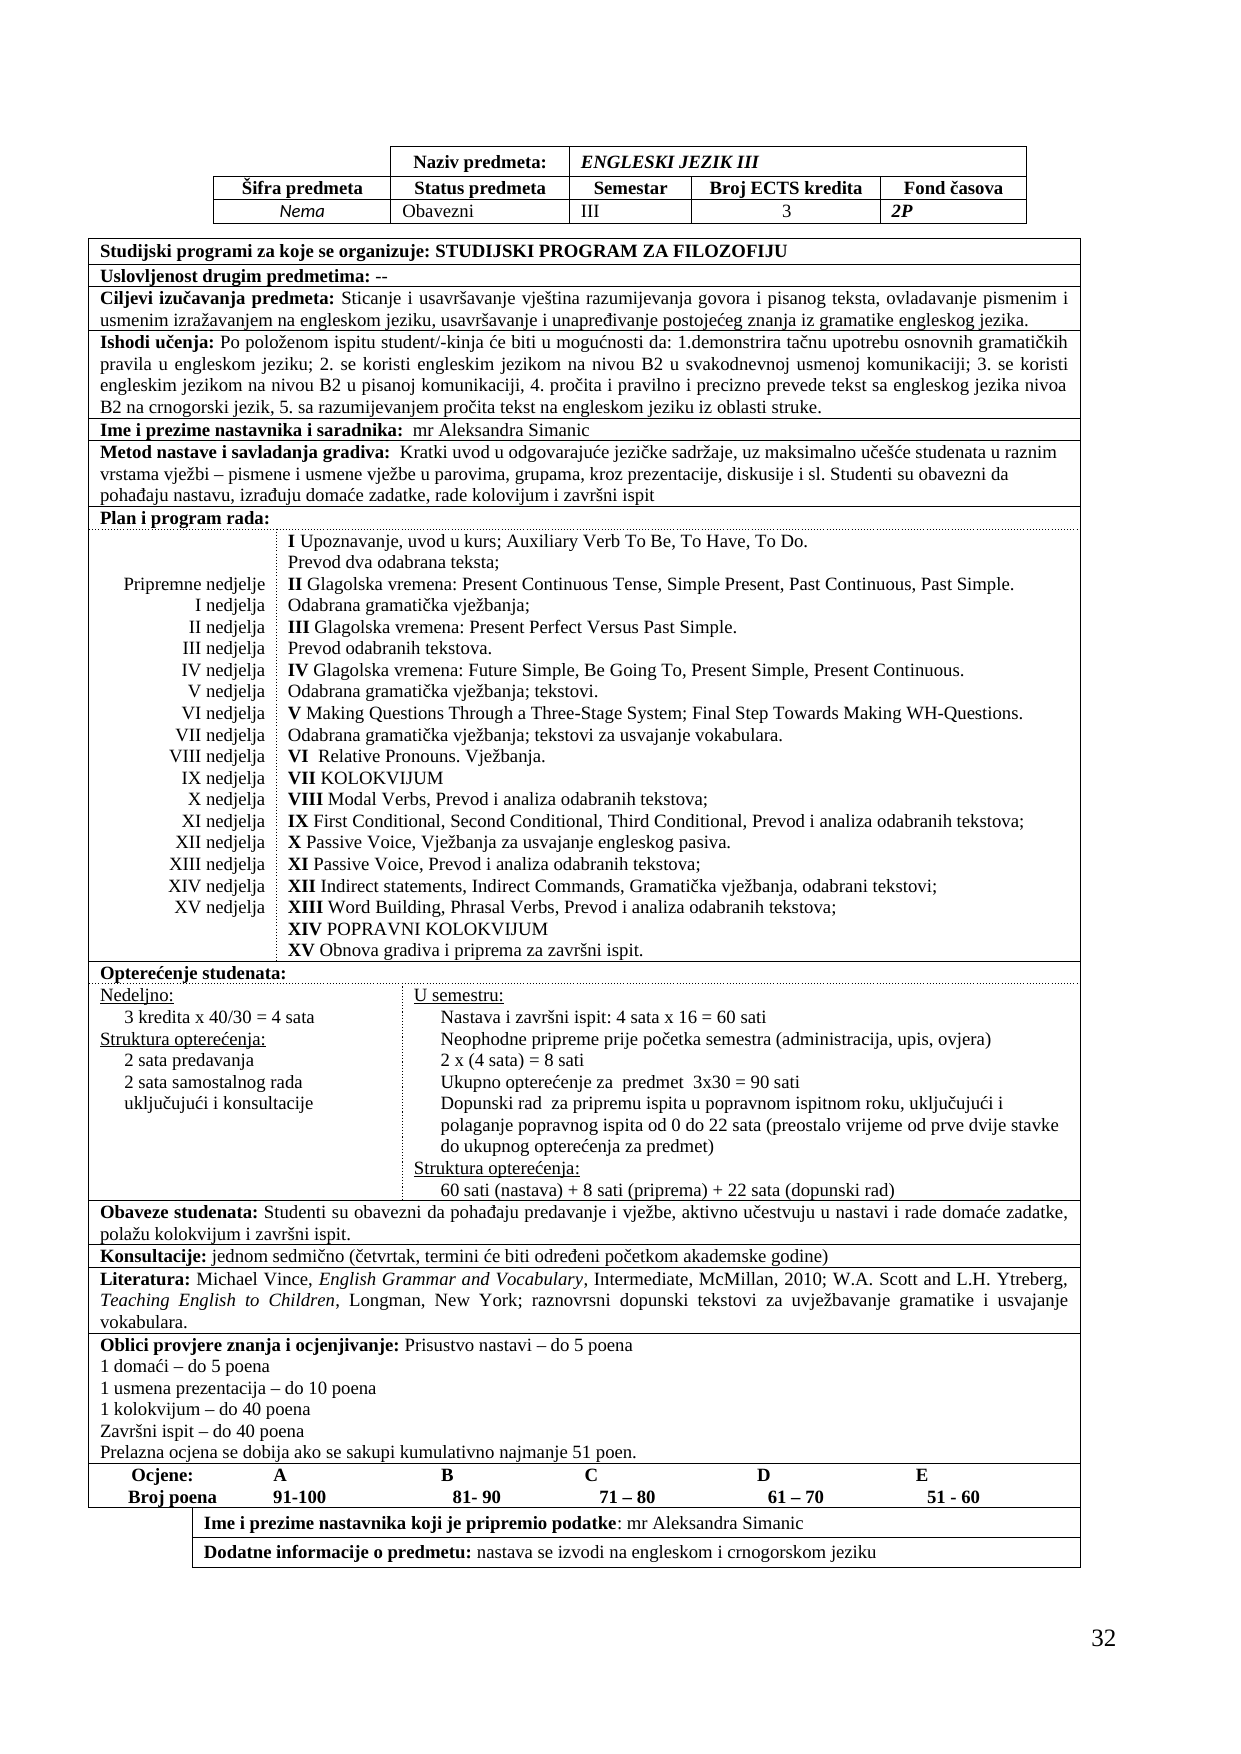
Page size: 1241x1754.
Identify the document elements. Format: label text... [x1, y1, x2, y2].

table_cell Konsultacije: jednom sedmično (četvrtak, termini će biti određeni početkom akademske godine) [89, 1245, 1080, 1267]
table_cell Pripremne nedjelje I nedjelja II nedjelja III nedjelja IV nedjelja V nedjelja VI nedjelja VII nedjelja VIII nedjelja IX nedjelja X nedjelja XI nedjelja XII nedjelja XIII nedjelja XIV nedjelja XV nedjelja [89, 529, 276, 961]
table_cell Metod nastave i savladanja gradiva: Kratki uvod u odgovarajuće jezičke sadržaje, uz maksimalno učešće studenata u raznim vrstama vježbi – pismene i usmene vježbe u parovima, grupama, kroz prezentacije, diskusije i sl. Studenti su obavezni da pohađaju nastavu, izrađuju domaće zadatke, rade kolovijum i završni ispit [89, 441, 1080, 506]
table_cell Ime i prezime nastavnika i saradnika: mr Aleksandra Simanic [89, 419, 1080, 440]
table_header ENGLESKI JEZIK III [570, 147, 1026, 176]
table_cell Plan i program rada: [89, 507, 1080, 528]
table_cell Oblici provjere znanja i ocjenjivanje: Prisustvo nastavi – do 5 poena 1 domaći – do 5 poena 1 usmena prezentacija – do 10 poena 1 kolokvijum – do 40 poena Završni ispit – do 40 poena Prelazna ocjena se dobija ako se sakupi kumulativno najmanje 51 poen. [89, 1334, 1080, 1463]
table_cell I Upoznavanje, uvod u kurs; Auxiliary Verb To Be, To Have, To Do. Prevod dva odabrana teksta; II Glagolska vremena: Present Continuous Tense, Simple Present, Past Continuous, Past Simple. Odabrana gramatička vježbanja; III Glagolska vremena: Present Perfect Versus Past Simple. Prevod odabranih tekstova. IV Glagolska vremena: Future Simple, Be Going To, Present Simple, Present Continuous. Odabrana gramatička vježbanja; tekstovi. V Making Questions Through a Three-Stage System; Final Step Towards Making WH-Questions. Odabrana gramatička vježbanja; tekstovi za usvajanje vokabulara. VI Relative Pronouns. Vježbanja. VII KOLOKVIJUM VIII Modal Verbs, Prevod i analiza odabranih tekstova; IX First Conditional, Second Conditional, Third Conditional, Prevod i analiza odabranih tekstova; X Passive Voice, Vježbanja za usvajanje engleskog pasiva. XI Passive Voice, Prevod i analiza odabranih tekstova; XII Indirect statements, Indirect Commands, Gramatička vježbanja, odabrani tekstovi; XIII Word Building, Phrasal Verbs, Prevod i analiza odabranih tekstova; XIV POPRAVNI KOLOKVIJUM XV Obnova gradiva i priprema za završni ispit. [276, 529, 1080, 961]
table_cell III [570, 200, 691, 222]
table_header Studijski programi za koje se organizuje: STUDIJSKI PROGRAM ZA FILOZOFIJU [89, 239, 1080, 263]
table_cell Literatura: Michael Vince, English Grammar and Vocabulary, Intermediate, McMillan, 2010; W.A. Scott and L.H. Ytreberg, Teaching English to Children, Longman, New York; raznovrsni dopunski tekstovi za uvježbavanje gramatike i usvajanje vokabulara. [89, 1268, 1080, 1332]
table_cell Opterećenje studenata: [89, 962, 1080, 983]
table_cell Ime i prezime nastavnika koji je pripremio podatke: mr Aleksandra Simanic [193, 1508, 1080, 1537]
table_cell Fond časova [881, 177, 1026, 198]
table_cell Broj ECTS kredita [692, 177, 880, 198]
table_cell Obaveze studenata: Studenti su obavezni da pohađaju predavanje i vježbe, aktivno učestvuju u nastavi i rade domaće zadatke, polažu kolokvijum i završni ispit. [89, 1201, 1080, 1244]
table_cell U semestru: Nastava i završni ispit: 4 sata x 16 = 60 sati Neophodne pripreme prije početka semestra (administracija, upis, ovjera) 2 x (4 sata) = 8 sati Ukupno opterećenje za predmet 3x30 = 90 sati Dopunski rad za pripremu ispita u popravnom ispitnom roku, uključujući i polaganje popravnog ispita od 0 do 22 sata (preostalo vrijeme od prve dvije stavke do ukupnog opterećenja za predmet) Struktura opterećenja: 60 sati (nastava) + 8 sati (priprema) + 22 sata (dopunski rad) [403, 983, 1080, 1200]
table_cell Uslovljenost drugim predmetima: -- [89, 265, 1080, 286]
table_cell Ocjene: A B C D E Broj poena 91-100 81- 90 71 – 80 61 – 70 51 - 60 [89, 1464, 1080, 1507]
table_cell Šifra predmeta [214, 177, 390, 198]
table_cell Dodatne informacije o predmetu: nastava se izvodi na engleskom i crnogorskom jeziku [193, 1538, 1080, 1567]
table_cell 2P [881, 200, 1026, 222]
table_cell Nedeljno: 3 kredita x 40/30 = 4 sata Struktura opterećenja: 2 sata predavanja 2 sata samostalnog rada uključujući i konsultacije [89, 983, 402, 1200]
table_cell 3 [692, 200, 880, 222]
table_header Naziv predmeta: [391, 147, 569, 176]
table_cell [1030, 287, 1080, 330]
table_cell Nema [214, 200, 390, 222]
table_cell Semestar [570, 177, 691, 198]
table_cell Status predmeta [391, 177, 569, 198]
table_cell Obavezni [391, 200, 569, 222]
